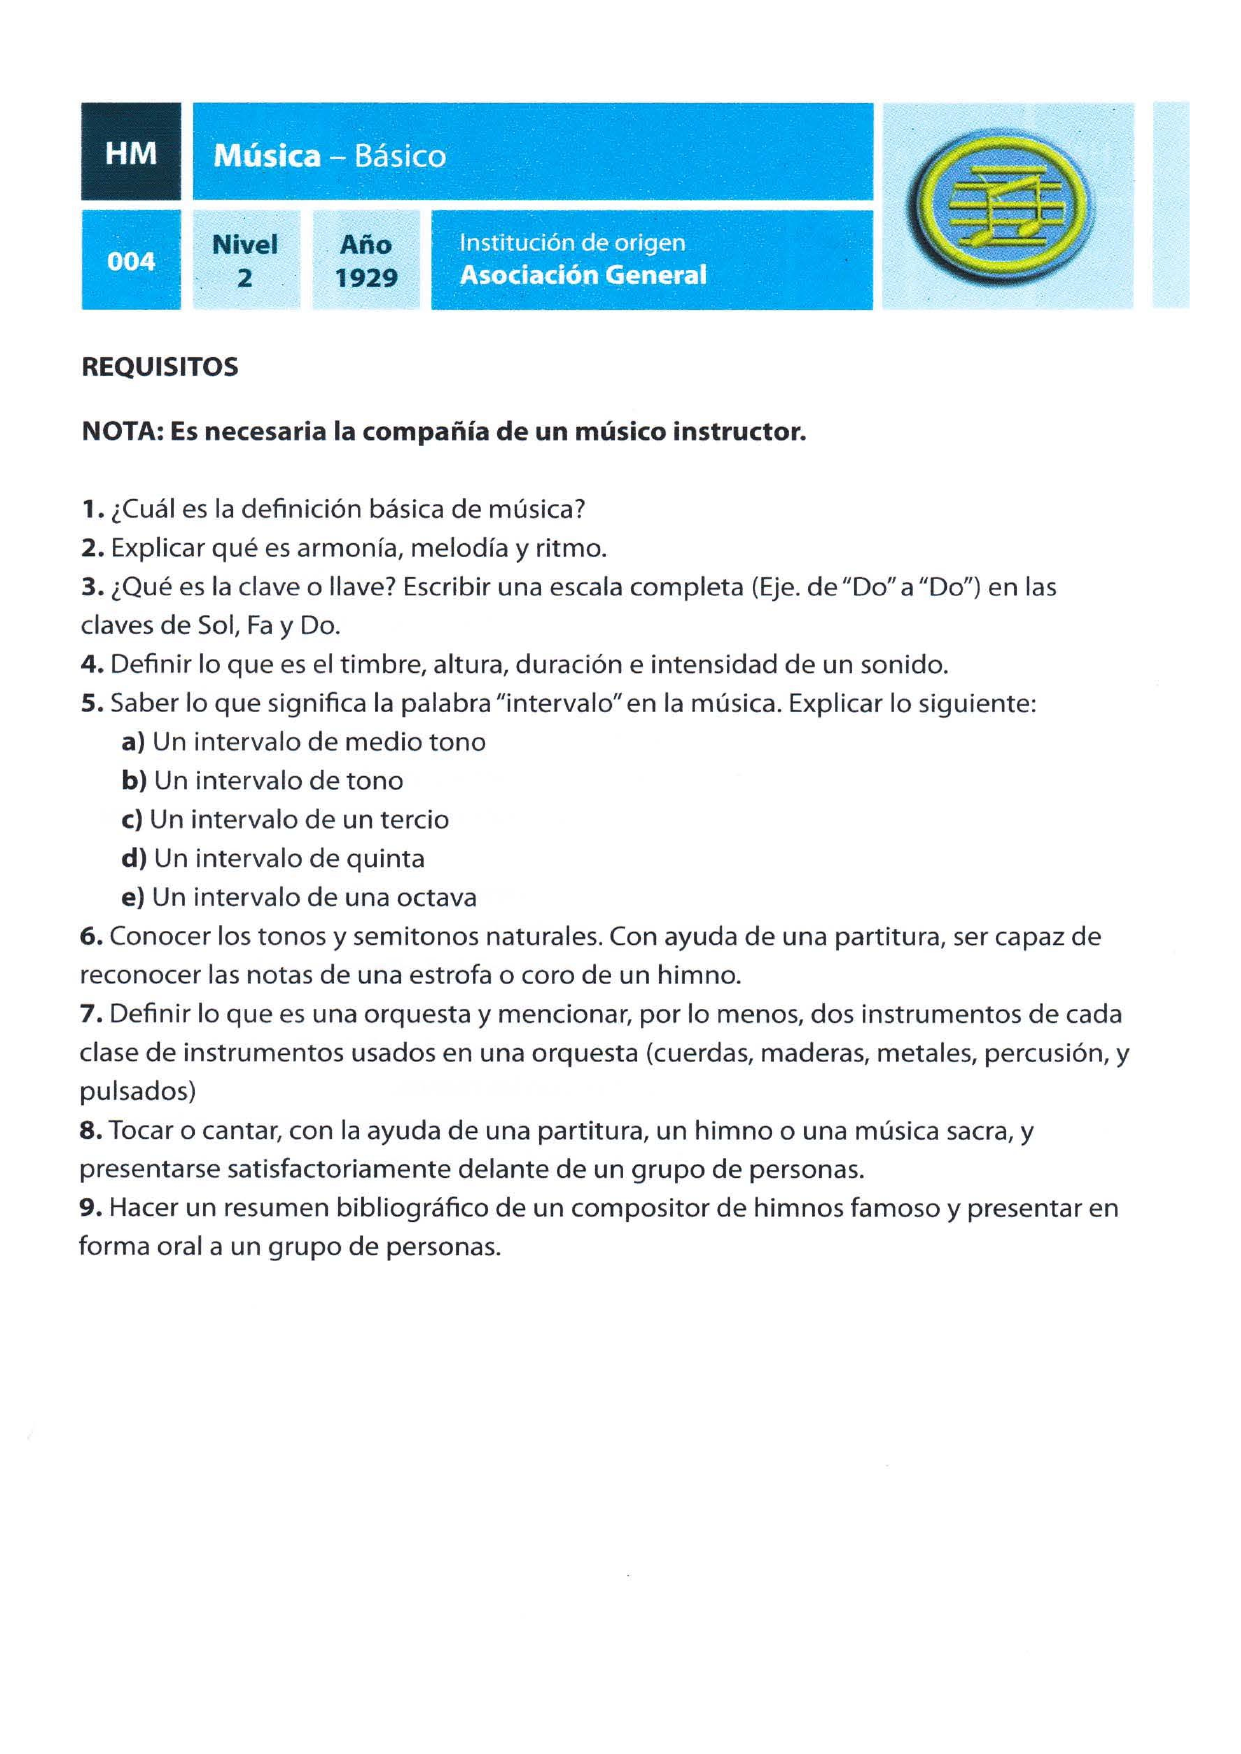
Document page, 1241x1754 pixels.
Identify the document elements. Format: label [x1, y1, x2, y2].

picture [27, 35, 1190, 1716]
